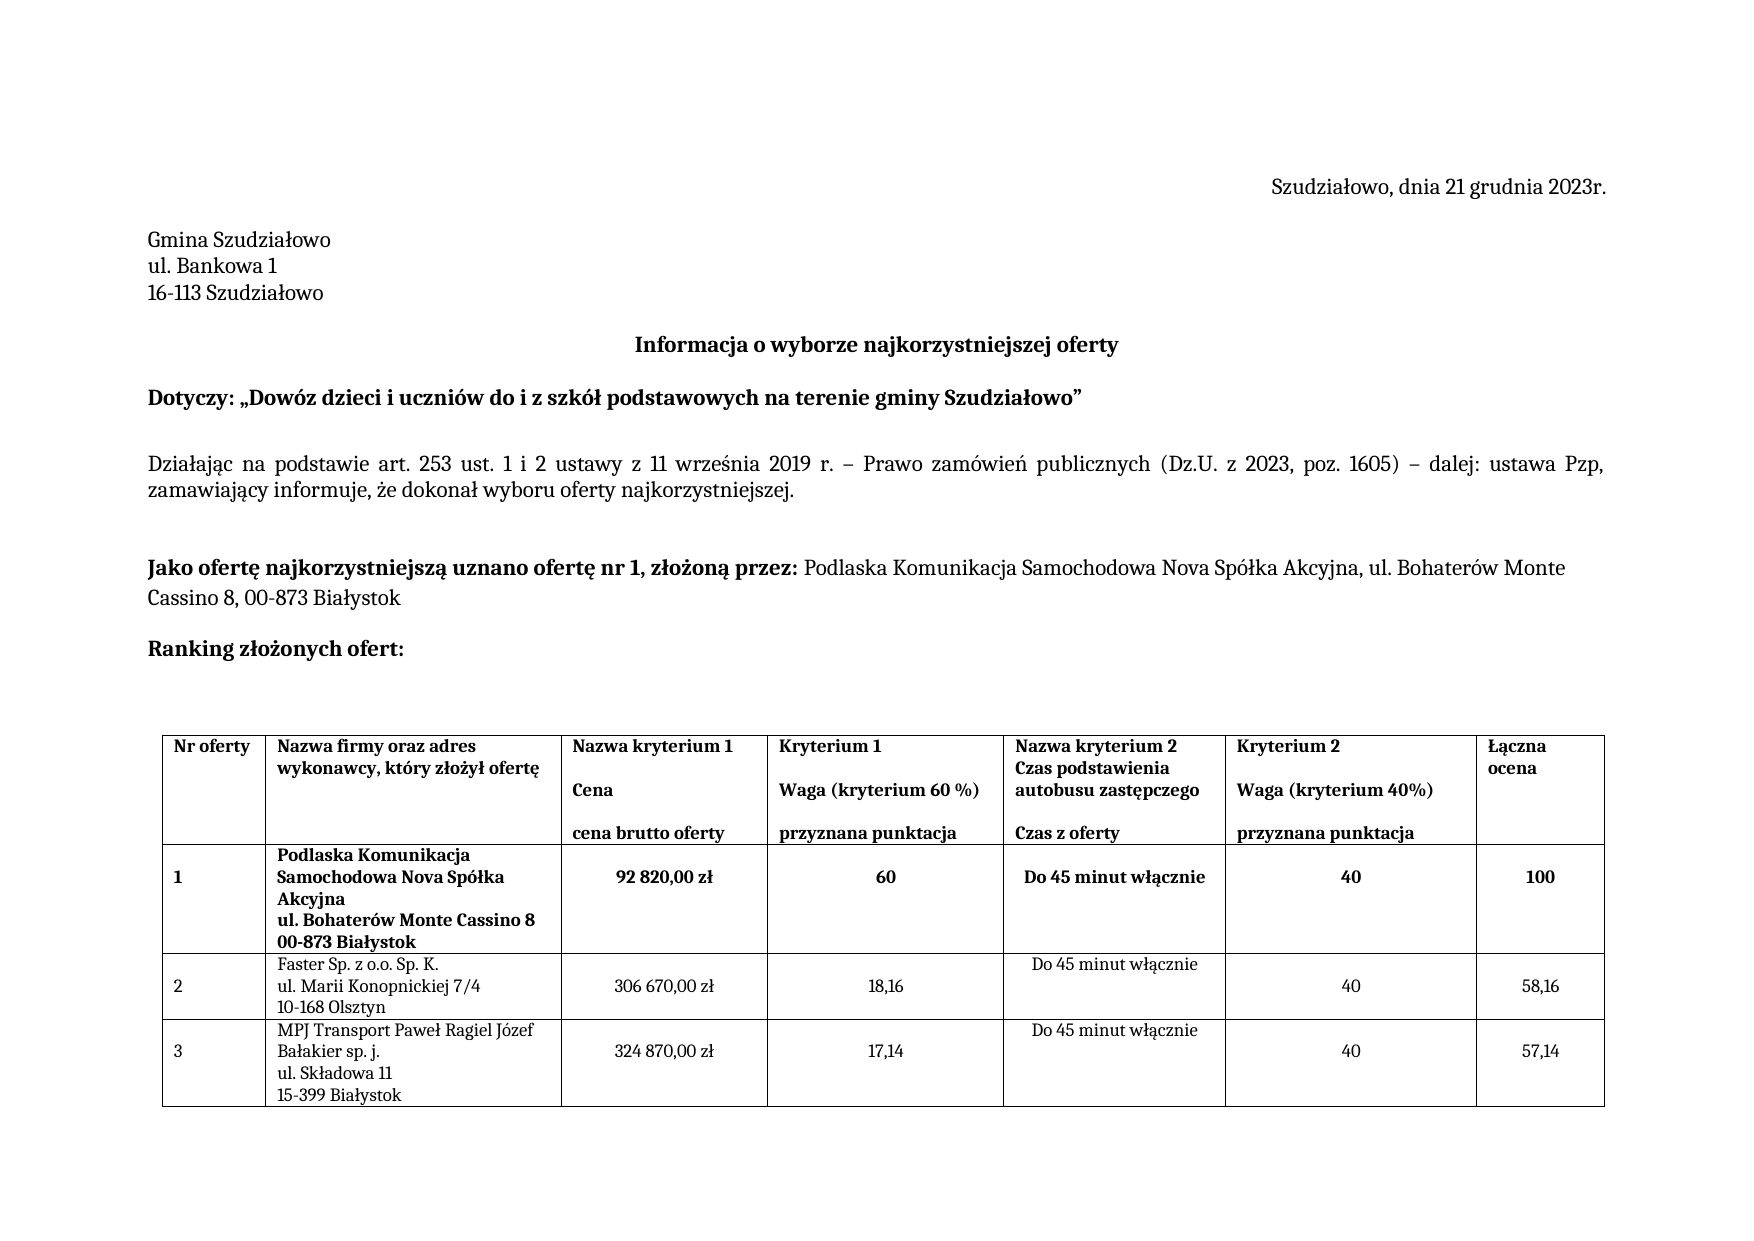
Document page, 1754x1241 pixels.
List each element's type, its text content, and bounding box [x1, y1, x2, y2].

table_cell 57,14 [1477, 1020, 1604, 1106]
table_header Nazwa firmy oraz adres wykonawcy, który złożył ofertę [266, 736, 561, 844]
table_header Nazwa kryterium 2 Czas podstawienia autobusu zastępczego Czas z oferty [1004, 736, 1225, 844]
table_cell 92 820,00 zł [562, 845, 767, 953]
table_cell 324 870,00 zł [562, 1020, 767, 1106]
table_cell 100 [1477, 845, 1604, 953]
table_cell 58,16 [1477, 954, 1604, 1018]
table_cell MPJ Transport Paweł Ragiel Józef Bałakier sp. j. ul. Składowa 11 15-399 Białystok [266, 1020, 561, 1106]
table_header Nr oferty [163, 736, 265, 844]
table_cell 40 [1226, 845, 1476, 953]
text Jako ofertę najkorzystniejszą uznano ofertę nr 1, złożoną przez: Podlaska Komunikacja Samochodowa Nova Spółka Akcyjna, ul. Bohaterów Monte Cassino 8, 00-873 Białystok [148, 554, 1606, 611]
table_cell Faster Sp. z o.o. Sp. K. ul. Marii Konopnickiej 7/4 10-168 Olsztyn [266, 954, 561, 1018]
text Ranking złożonych ofert: [148, 636, 1606, 662]
table_cell 3 [163, 1020, 265, 1106]
table_header Kryterium 2 Waga (kryterium 40%) przyznana punktacja [1226, 736, 1476, 844]
table_header Kryterium 1 Waga (kryterium 60 %) przyznana punktacja [768, 736, 1003, 844]
table_header Łączna ocena [1477, 736, 1604, 844]
table_cell Do 45 minut włącznie [1004, 845, 1225, 953]
text Dotyczy: „Dowóz dzieci i uczniów do i z szkół podstawowych na terenie gminy Szudziałowo” [148, 385, 1606, 411]
table_cell 17,14 [768, 1020, 1003, 1106]
text ul. Bankowa 1 [148, 253, 1606, 279]
text Szudziałowo, dnia 21 grudnia 2023r. [118, 174, 1606, 200]
table_cell 40 [1226, 954, 1476, 1018]
table_cell Do 45 minut włącznie [1004, 954, 1225, 1018]
table_cell Do 45 minut włącznie [1004, 1020, 1225, 1106]
table_cell 40 [1226, 1020, 1476, 1106]
text Informacja o wyborze najkorzystniejszej oferty [148, 332, 1606, 358]
text Gmina Szudziałowo [148, 227, 1606, 253]
table_cell 2 [163, 954, 265, 1018]
table_cell 60 [768, 845, 1003, 953]
table_cell 18,16 [768, 954, 1003, 1018]
table_cell Podlaska Komunikacja Samochodowa Nova Spółka Akcyjna ul. Bohaterów Monte Cassino 8 00-873 Białystok [266, 845, 561, 953]
text Działając na podstawie art. 253 ust. 1 i 2 ustawy z 11 września 2019 r. – Prawo zamówień publicznych (Dz.U. z 2023, poz. 1605) – dalej: ustawa Pzp, zamawiający informuje, że dokonał wyboru oferty najkorzystniejszej. [148, 451, 1606, 503]
table_header Nazwa kryterium 1 Cena cena brutto oferty [562, 736, 767, 844]
table_cell 306 670,00 zł [562, 954, 767, 1018]
text 16-113 Szudziałowo [148, 279, 1606, 306]
table_cell 1 [163, 845, 265, 953]
